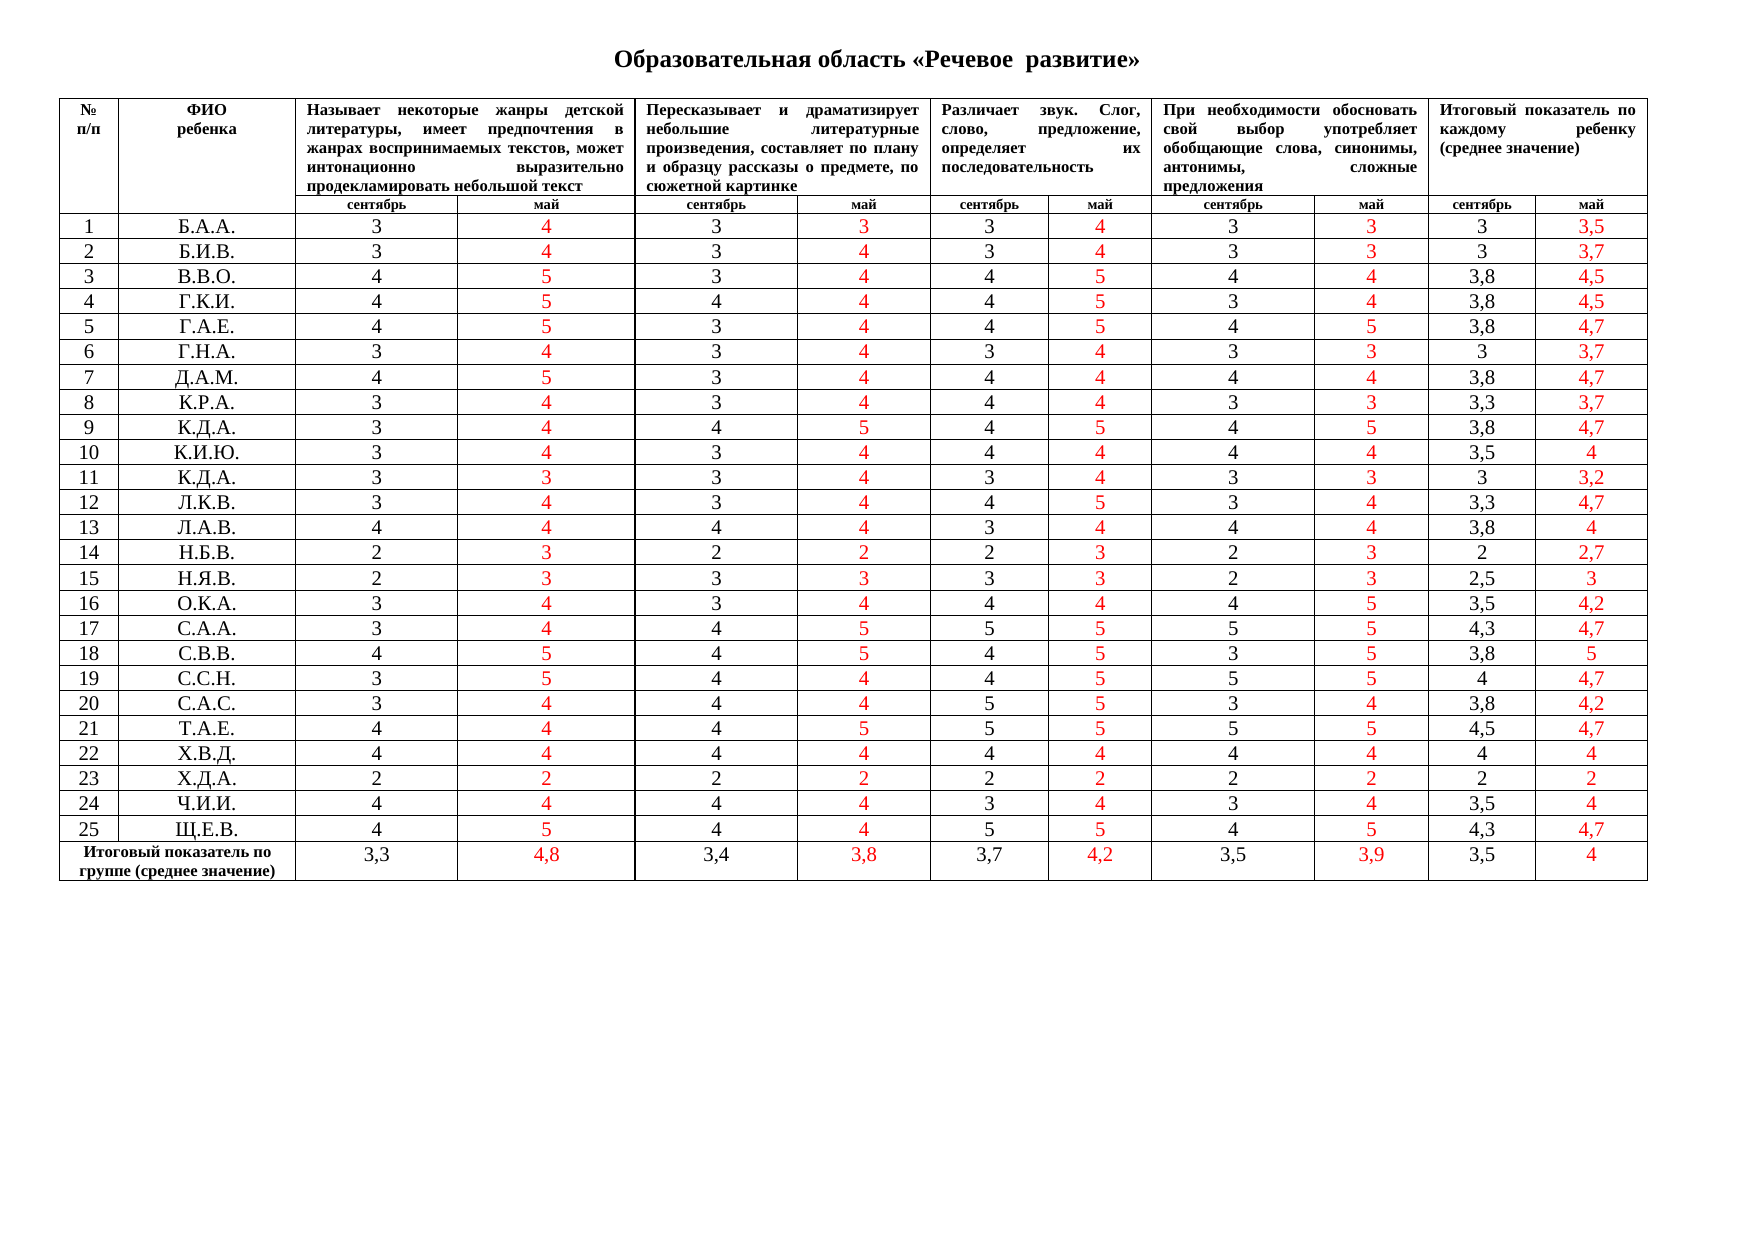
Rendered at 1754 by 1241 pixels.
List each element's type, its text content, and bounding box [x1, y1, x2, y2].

table_cell 4 [1315, 264, 1428, 288]
table_cell Г.Н.А. [119, 340, 295, 363]
table_cell 3,3 [296, 842, 457, 880]
table_cell 4,2 [1536, 591, 1647, 614]
table_cell 3 [636, 365, 797, 389]
table_cell май [458, 196, 634, 213]
table_cell 4 [60, 289, 118, 313]
table_cell 4 [798, 365, 930, 389]
table_cell сентябрь [296, 196, 457, 213]
table_cell 4,7 [1536, 816, 1647, 841]
table_cell сентябрь [931, 196, 1048, 213]
table_cell 4 [798, 490, 930, 514]
table_cell 4 [798, 340, 930, 363]
table_cell 5 [458, 666, 634, 690]
table_cell 4 [931, 264, 1048, 288]
table_cell 3,8 [1429, 289, 1535, 313]
table_cell 4 [1315, 365, 1428, 389]
table_cell 4,7 [1536, 616, 1647, 640]
table_cell 2 [1152, 766, 1314, 790]
table_cell 8 [60, 390, 118, 414]
table_cell 4 [296, 365, 457, 389]
table_cell 3 [931, 791, 1048, 815]
table_cell 5 [798, 415, 930, 439]
table_cell 2 [1152, 540, 1314, 564]
table_cell 5 [458, 264, 634, 288]
table_cell С.В.В. [119, 641, 295, 665]
table_cell 4 [1536, 791, 1647, 815]
table_cell 4,7 [1536, 666, 1647, 690]
table_cell 4 [1152, 264, 1314, 288]
table_cell 3 [1152, 465, 1314, 489]
table_cell 4 [931, 440, 1048, 464]
table_cell 4 [1049, 440, 1151, 464]
table_cell 3 [1152, 239, 1314, 263]
table_cell 4 [798, 390, 930, 414]
table_cell Д.А.М. [119, 365, 295, 389]
table_cell 3 [798, 214, 930, 238]
table_cell 4 [1536, 515, 1647, 539]
table_cell 4 [1049, 214, 1151, 238]
table_cell 3 [1152, 490, 1314, 514]
table_cell 5 [458, 816, 634, 841]
table_cell 5 [1315, 314, 1428, 338]
table_header При необходимости обосновать свой выбор употребляет обобщающие слова, синонимы, антонимы, сложные предложения [1152, 99, 1428, 195]
table_cell 4 [798, 239, 930, 263]
table_cell 3 [458, 465, 634, 489]
table_cell 4 [1536, 440, 1647, 464]
table_cell 4 [458, 340, 634, 363]
table_cell 3 [1315, 340, 1428, 363]
table_cell 3,5 [1429, 842, 1535, 880]
table_header ФИО ребенка [119, 99, 295, 213]
table_cell 3 [1315, 390, 1428, 414]
table_cell 4 [931, 415, 1048, 439]
table_cell 4 [931, 741, 1048, 765]
table_cell 2 [798, 540, 930, 564]
table_cell 3 [931, 239, 1048, 263]
table_cell 4,5 [1536, 264, 1647, 288]
table_cell 3 [458, 565, 634, 589]
table_cell 13 [60, 515, 118, 539]
table_cell 4 [296, 641, 457, 665]
table_cell 2,7 [1536, 540, 1647, 564]
table_cell 4 [458, 591, 634, 614]
table_cell 4 [1152, 741, 1314, 765]
table_cell 4 [636, 616, 797, 640]
table_cell 3 [931, 465, 1048, 489]
table_cell Б.А.А. [119, 214, 295, 238]
table_cell 3 [296, 340, 457, 363]
table_cell 5 [1315, 641, 1428, 665]
table_cell 17 [60, 616, 118, 640]
table_cell 4 [1429, 741, 1535, 765]
table_cell 3,8 [1429, 365, 1535, 389]
table_cell Х.В.Д. [119, 741, 295, 765]
table_cell 5 [1315, 591, 1428, 614]
table_cell 4 [458, 691, 634, 715]
table_cell 4 [458, 741, 634, 765]
table_cell 5 [798, 716, 930, 740]
table_header Называет некоторые жанры детской литературы, имеет предпочтения в жанрах воспринимаемых текстов, может интонационно выразительно продекламировать небольшой текст [296, 99, 634, 195]
table_cell 4 [798, 289, 930, 313]
table_cell 4 [636, 666, 797, 690]
table_cell 3 [636, 565, 797, 589]
table_cell 4 [798, 440, 930, 464]
table_cell 5 [1049, 616, 1151, 640]
table_cell 3,8 [798, 842, 930, 880]
table_cell 4 [296, 264, 457, 288]
table_cell 3 [1429, 214, 1535, 238]
table_cell 4 [1315, 791, 1428, 815]
table_cell 2 [1429, 766, 1535, 790]
table_cell 5 [1049, 691, 1151, 715]
table_cell 2 [1429, 540, 1535, 564]
table_cell 3,3 [1429, 390, 1535, 414]
table_cell 2 [1315, 766, 1428, 790]
table_cell 5 [1049, 666, 1151, 690]
table_cell 3 [1152, 289, 1314, 313]
table_cell 5 [1152, 666, 1314, 690]
table_cell 25 [60, 816, 118, 841]
table_cell 3,8 [1429, 314, 1535, 338]
table_cell 4 [296, 816, 457, 841]
table_cell 4 [1049, 515, 1151, 539]
table_cell 4,3 [1429, 616, 1535, 640]
table_cell 3 [296, 691, 457, 715]
table_cell С.А.С. [119, 691, 295, 715]
table_cell 4 [636, 415, 797, 439]
table_cell 2,5 [1429, 565, 1535, 589]
table_cell 3 [1049, 540, 1151, 564]
table_cell май [1315, 196, 1428, 213]
table_cell 4 [458, 440, 634, 464]
text Образовательная область «Речевое развитие» [118, 44, 1636, 73]
table_cell 4 [636, 289, 797, 313]
table_cell 4 [931, 314, 1048, 338]
table_cell Щ.Е.В. [119, 816, 295, 841]
table_cell 4,7 [1536, 314, 1647, 338]
table_cell 4 [1049, 390, 1151, 414]
table_cell 5 [1049, 264, 1151, 288]
table_cell 1 [60, 214, 118, 238]
table_cell 4 [1049, 365, 1151, 389]
table_cell 4 [296, 515, 457, 539]
table_cell 4 [458, 490, 634, 514]
table_cell 5 [458, 314, 634, 338]
table_cell 4 [798, 314, 930, 338]
table_cell 4 [296, 314, 457, 338]
table_cell 4 [1315, 289, 1428, 313]
table_cell 2 [1152, 565, 1314, 589]
table_cell 4 [458, 214, 634, 238]
table_cell 4 [798, 264, 930, 288]
table_cell 3 [296, 666, 457, 690]
table_cell 3 [636, 490, 797, 514]
table_cell 4 [636, 641, 797, 665]
table_cell 5 [60, 314, 118, 338]
table_cell 4 [1315, 515, 1428, 539]
table_cell 5 [1315, 816, 1428, 841]
table_cell 4 [458, 616, 634, 640]
table_cell 4 [1049, 465, 1151, 489]
table_cell 14 [60, 540, 118, 564]
table_header № п/п [60, 99, 118, 213]
table_cell 16 [60, 591, 118, 614]
table_cell 4 [1152, 415, 1314, 439]
table_cell 3 [636, 239, 797, 263]
table_cell Г.К.И. [119, 289, 295, 313]
table_cell 5 [1315, 716, 1428, 740]
table_cell 4 [1049, 239, 1151, 263]
table_cell 2 [931, 766, 1048, 790]
table_cell 4,7 [1536, 415, 1647, 439]
table_cell 4 [1152, 515, 1314, 539]
table_cell 4 [798, 465, 930, 489]
table_cell 4,7 [1536, 365, 1647, 389]
table_cell К.Д.А. [119, 415, 295, 439]
table_cell 4 [458, 515, 634, 539]
table_cell 4,5 [1429, 716, 1535, 740]
table_cell 2 [798, 766, 930, 790]
table_cell 4 [1315, 741, 1428, 765]
table_cell 4 [1536, 842, 1647, 880]
table_cell С.А.А. [119, 616, 295, 640]
table_cell 20 [60, 691, 118, 715]
table_cell 4 [1049, 340, 1151, 363]
table_cell 3 [1152, 691, 1314, 715]
table_cell 4 [1049, 591, 1151, 614]
table_cell 4 [296, 791, 457, 815]
table_cell 4 [1152, 440, 1314, 464]
table_cell 4 [296, 716, 457, 740]
table_cell 5 [1315, 616, 1428, 640]
table_cell 3 [1536, 565, 1647, 589]
table_cell 4 [931, 641, 1048, 665]
table_cell Н.Б.В. [119, 540, 295, 564]
table_cell 4 [636, 791, 797, 815]
table_cell 3 [798, 565, 930, 589]
table_cell К.Р.А. [119, 390, 295, 414]
table_cell 5 [1049, 816, 1151, 841]
table_cell 3 [1315, 540, 1428, 564]
table_cell 15 [60, 565, 118, 589]
table_cell 3 [931, 515, 1048, 539]
table_cell 5 [1152, 716, 1314, 740]
table_cell 5 [1315, 666, 1428, 690]
table_cell 3,5 [1429, 591, 1535, 614]
table_cell 3 [296, 239, 457, 263]
table_cell сентябрь [636, 196, 797, 213]
table_cell 5 [458, 365, 634, 389]
table_cell 2 [296, 565, 457, 589]
table_cell В.В.О. [119, 264, 295, 288]
table_cell 3 [636, 340, 797, 363]
table_cell 3 [1429, 465, 1535, 489]
table_cell 21 [60, 716, 118, 740]
table_cell 5 [798, 641, 930, 665]
table_cell 4 [1315, 691, 1428, 715]
table_cell 12 [60, 490, 118, 514]
table_cell Ч.И.И. [119, 791, 295, 815]
table_cell 4 [458, 239, 634, 263]
table_cell 5 [931, 816, 1048, 841]
table_cell 4 [1152, 314, 1314, 338]
table_header Пересказывает и драматизирует небольшие литературные произведения, составляет по плану и образцу рассказы о предмете, по сюжетной картинке [636, 99, 930, 195]
table_cell 3,5 [1429, 791, 1535, 815]
table_cell 4 [798, 791, 930, 815]
table_cell 7 [60, 365, 118, 389]
table_cell 5 [1536, 641, 1647, 665]
table_cell 4 [798, 515, 930, 539]
table_cell 4 [458, 791, 634, 815]
table_cell 4 [1152, 591, 1314, 614]
table_cell Л.К.В. [119, 490, 295, 514]
table_cell 3 [636, 465, 797, 489]
table_cell 3,7 [931, 842, 1048, 880]
table_cell 3 [1152, 214, 1314, 238]
table_cell 2 [1536, 766, 1647, 790]
table_cell 4 [931, 289, 1048, 313]
table_cell 2 [60, 239, 118, 263]
table_cell 2 [458, 766, 634, 790]
table_cell 3 [1152, 791, 1314, 815]
table_cell май [798, 196, 930, 213]
table_cell 4 [798, 741, 930, 765]
table_cell 5 [458, 289, 634, 313]
table_cell 23 [60, 766, 118, 790]
table_cell К.Д.А. [119, 465, 295, 489]
table_cell 3 [1152, 340, 1314, 363]
table_cell 3 [296, 465, 457, 489]
table_cell 4 [798, 591, 930, 614]
table_cell 10 [60, 440, 118, 464]
table_cell 5 [1049, 415, 1151, 439]
table_cell 5 [458, 641, 634, 665]
table_cell 18 [60, 641, 118, 665]
table_cell 3 [1049, 565, 1151, 589]
table_cell 3,7 [1536, 239, 1647, 263]
table_cell 4 [1315, 440, 1428, 464]
table_cell 5 [1049, 716, 1151, 740]
table_cell 3 [296, 616, 457, 640]
table_cell Н.Я.В. [119, 565, 295, 589]
table_cell Т.А.Е. [119, 716, 295, 740]
table_cell 3 [296, 214, 457, 238]
table_cell 4 [636, 716, 797, 740]
table_cell 3,5 [1152, 842, 1314, 880]
table_cell 3,4 [636, 842, 797, 880]
table_cell 3,5 [1429, 440, 1535, 464]
table_cell 3,5 [1536, 214, 1647, 238]
table_cell 3 [1315, 565, 1428, 589]
table_cell 3 [296, 390, 457, 414]
table_cell 4 [798, 691, 930, 715]
table_cell 5 [1049, 490, 1151, 514]
table_cell 3 [636, 214, 797, 238]
table_cell 4 [1315, 490, 1428, 514]
table_cell 3 [458, 540, 634, 564]
table_cell Г.А.Е. [119, 314, 295, 338]
table_cell 4 [931, 390, 1048, 414]
table_cell 3 [1315, 214, 1428, 238]
table_header Итоговый показатель по каждому ребенку (среднее значение) [1429, 99, 1647, 195]
table_cell 3 [1152, 641, 1314, 665]
table_cell сентябрь [1429, 196, 1535, 213]
table_cell 3 [296, 415, 457, 439]
table_cell 2 [296, 766, 457, 790]
table_cell 3 [60, 264, 118, 288]
table_cell 3,7 [1536, 390, 1647, 414]
table_cell 4 [1152, 365, 1314, 389]
table_cell О.К.А. [119, 591, 295, 614]
table_cell 4,2 [1536, 691, 1647, 715]
table_cell 3,2 [1536, 465, 1647, 489]
table_cell 19 [60, 666, 118, 690]
table_cell 2 [296, 540, 457, 564]
table_cell 3 [296, 490, 457, 514]
table_cell 4 [931, 591, 1048, 614]
table_cell 9 [60, 415, 118, 439]
table_cell 3 [931, 214, 1048, 238]
table_cell 3 [1315, 239, 1428, 263]
table_cell 2 [931, 540, 1048, 564]
table_cell 3,8 [1429, 515, 1535, 539]
table_cell 4 [636, 816, 797, 841]
table_cell 4,5 [1536, 289, 1647, 313]
table_cell 3 [636, 440, 797, 464]
table_cell 3 [1152, 390, 1314, 414]
table_cell 4,3 [1429, 816, 1535, 841]
table_cell 4 [636, 741, 797, 765]
table_cell 4,2 [1049, 842, 1151, 880]
table_cell 3 [636, 390, 797, 414]
table_cell 3,3 [1429, 490, 1535, 514]
table_cell 5 [798, 616, 930, 640]
table_cell 3 [296, 591, 457, 614]
table_cell 2 [1049, 766, 1151, 790]
table_cell 4 [458, 716, 634, 740]
table_cell 4 [798, 816, 930, 841]
table_cell Х.Д.А. [119, 766, 295, 790]
table_cell 5 [1315, 415, 1428, 439]
table_cell К.И.Ю. [119, 440, 295, 464]
table_cell 22 [60, 741, 118, 765]
table_cell 4 [458, 390, 634, 414]
table_cell 4 [1536, 741, 1647, 765]
table_cell 4 [1049, 741, 1151, 765]
table_cell 4 [296, 289, 457, 313]
table_cell 11 [60, 465, 118, 489]
table_cell май [1536, 196, 1647, 213]
table_cell Б.И.В. [119, 239, 295, 263]
table_cell 4 [1429, 666, 1535, 690]
table_cell 3 [636, 314, 797, 338]
table_cell 5 [931, 716, 1048, 740]
table_cell 4 [1049, 791, 1151, 815]
table_cell 3,8 [1429, 264, 1535, 288]
table_cell 2 [636, 540, 797, 564]
table_cell 3 [296, 440, 457, 464]
table_header Различает звук. Слог, слово, предложение, определяет их последовательность [931, 99, 1151, 195]
table_cell 3 [1315, 465, 1428, 489]
table_cell 3 [1429, 239, 1535, 263]
table_cell 3,7 [1536, 340, 1647, 363]
table_cell 24 [60, 791, 118, 815]
table_cell 4 [798, 666, 930, 690]
table_cell 3 [1429, 340, 1535, 363]
table_cell С.С.Н. [119, 666, 295, 690]
table_cell 5 [1049, 641, 1151, 665]
table_cell 4 [636, 515, 797, 539]
table_cell 4,8 [458, 842, 634, 880]
table_cell 3 [636, 591, 797, 614]
table_cell 4,7 [1536, 716, 1647, 740]
table_cell Итоговый показатель по группе (среднее значение) [60, 842, 295, 880]
table_cell 5 [931, 691, 1048, 715]
table_cell сентябрь [1152, 196, 1314, 213]
table_cell 5 [931, 616, 1048, 640]
table_cell 5 [1152, 616, 1314, 640]
table_cell май [1049, 196, 1151, 213]
table_cell 4 [931, 365, 1048, 389]
table_cell 3 [931, 565, 1048, 589]
table_cell 3 [636, 264, 797, 288]
table_cell 4 [931, 490, 1048, 514]
table_cell 2 [636, 766, 797, 790]
table_cell 3,8 [1429, 415, 1535, 439]
table_cell 5 [1049, 314, 1151, 338]
table_cell 4 [458, 415, 634, 439]
table_cell 5 [1049, 289, 1151, 313]
table_cell 4 [931, 666, 1048, 690]
table_cell 4 [296, 741, 457, 765]
table_cell 3,8 [1429, 691, 1535, 715]
table_cell 3 [931, 340, 1048, 363]
table_cell 4 [636, 691, 797, 715]
table_cell 6 [60, 340, 118, 363]
table_cell 3,9 [1315, 842, 1428, 880]
table_cell Л.А.В. [119, 515, 295, 539]
table_cell 3,8 [1429, 641, 1535, 665]
table_cell 4 [1152, 816, 1314, 841]
table_cell 4,7 [1536, 490, 1647, 514]
